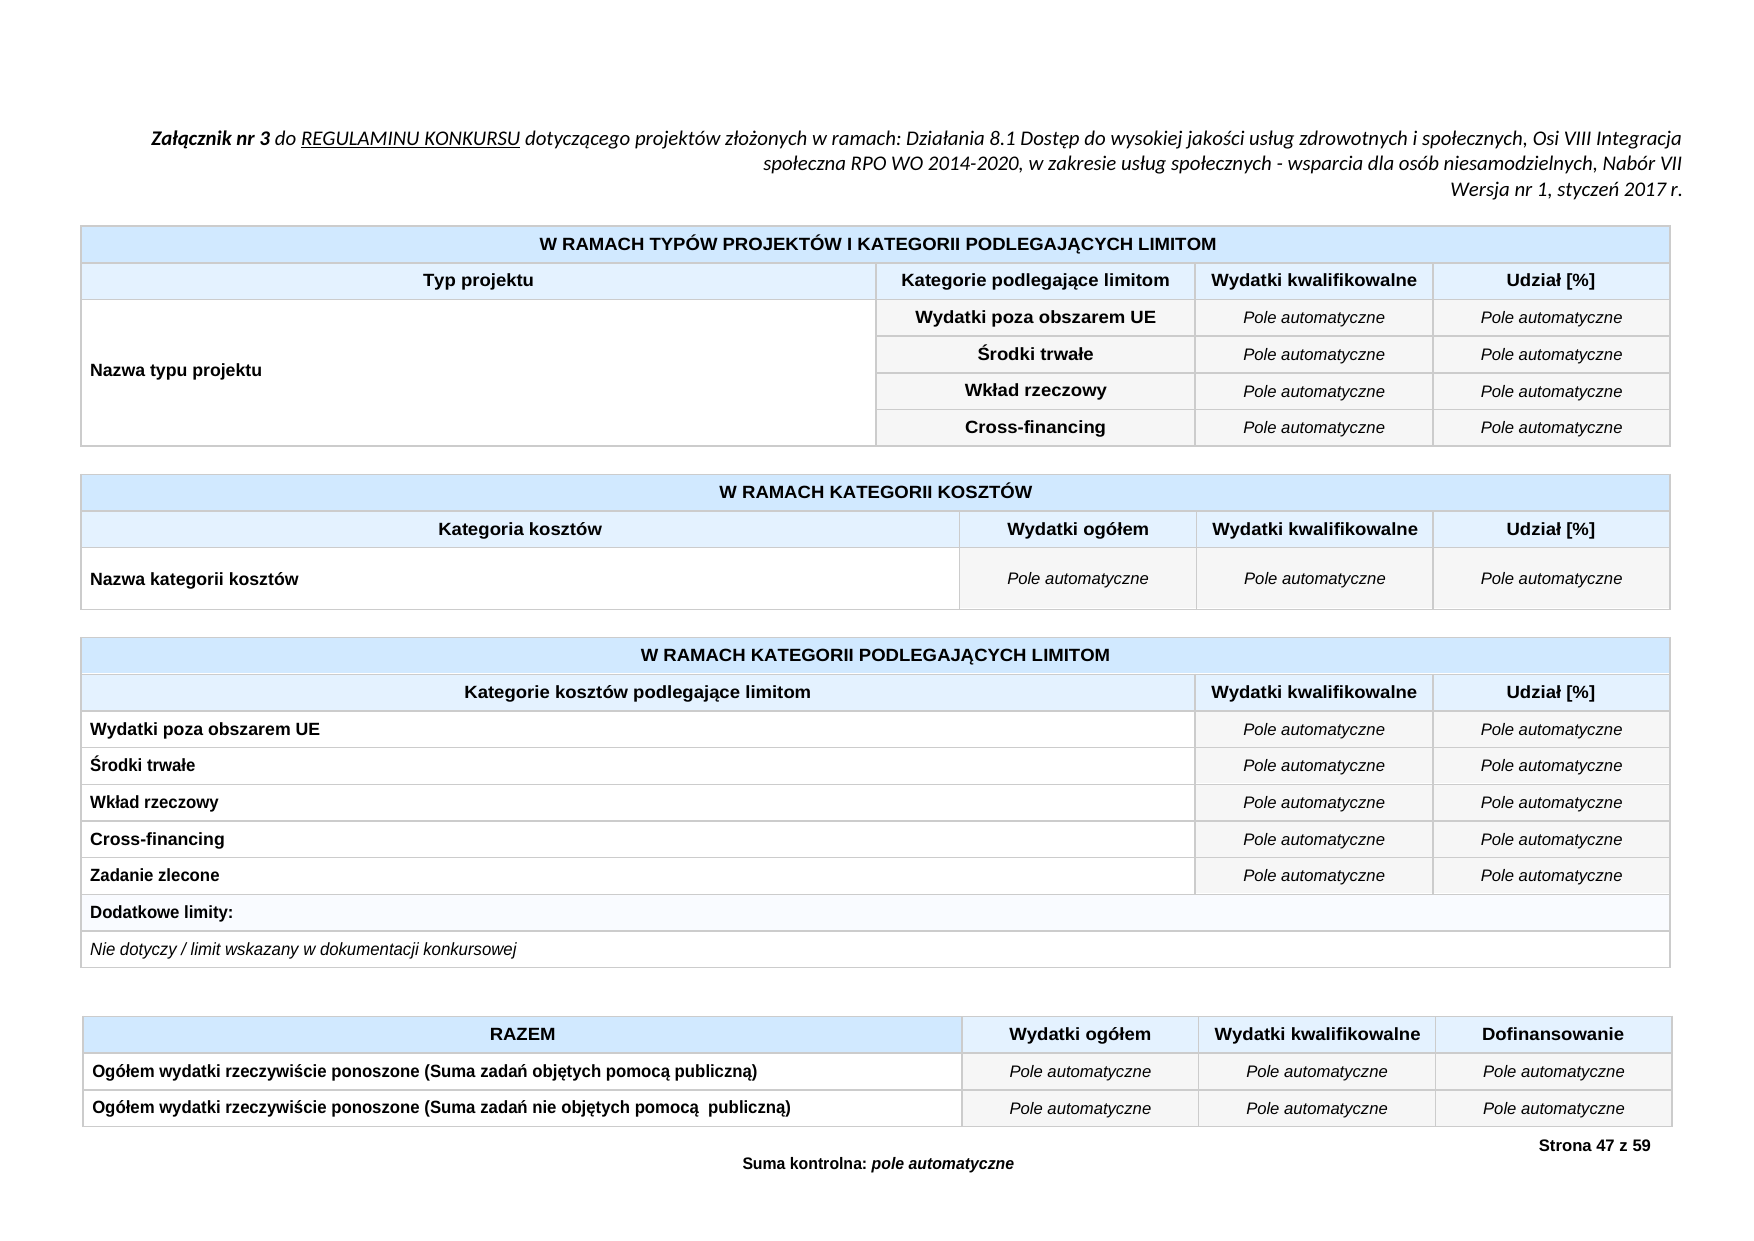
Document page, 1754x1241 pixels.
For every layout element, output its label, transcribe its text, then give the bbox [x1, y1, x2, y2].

table_cell Pole automatyczne [1196, 374, 1432, 409]
table_header W RAMACH KATEGORII KOSZTÓW [82, 475, 1669, 510]
table_cell Pole automatyczne [1434, 785, 1669, 820]
table_cell Pole automatyczne [1196, 858, 1432, 893]
table_cell Pole automatyczne [1436, 1091, 1671, 1126]
table_cell Nazwa typu projektu [82, 300, 875, 445]
table_cell Pole automatyczne [1196, 748, 1432, 783]
table_header W RAMACH TYPÓW PROJEKTÓW I KATEGORII PODLEGAJĄCYCH LIMITOM [82, 227, 1669, 262]
table_cell Pole automatyczne [960, 548, 1196, 608]
table_cell Pole automatyczne [963, 1091, 1198, 1126]
table_cell Wydatki poza obszarem UE [82, 712, 1194, 747]
table_cell Pole automatyczne [1436, 1054, 1671, 1089]
table_cell Typ projektu [82, 264, 875, 299]
table_cell Wydatki ogółem [960, 512, 1196, 547]
table_cell Zadanie zlecone [82, 858, 1194, 893]
table_cell Wydatki kwalifikowalne [1197, 512, 1432, 547]
table_cell Cross-financing [82, 822, 1194, 857]
table_header Wydatki kwalifikowalne [1199, 1017, 1435, 1052]
table_cell Pole automatyczne [1196, 822, 1432, 857]
table_cell Pole automatyczne [1434, 410, 1669, 445]
table_cell Środki trwałe [82, 748, 1194, 783]
table_cell Wydatki poza obszarem UE [877, 300, 1194, 335]
table_cell Pole automatyczne [1434, 748, 1669, 783]
table_cell Kategoria kosztów [82, 512, 959, 547]
table_cell Udział [%] [1434, 675, 1669, 710]
table_cell Pole automatyczne [1434, 337, 1669, 372]
table_cell Dodatkowe limity: [82, 895, 1669, 930]
table_cell Pole automatyczne [1434, 858, 1669, 893]
table_cell Pole automatyczne [1199, 1091, 1435, 1126]
table_cell Pole automatyczne [1199, 1054, 1435, 1089]
table_cell Pole automatyczne [1196, 300, 1432, 335]
table_cell Kategorie kosztów podlegające limitom [82, 675, 1194, 710]
table_cell Udział [%] [1434, 512, 1669, 547]
table_header RAZEM [84, 1017, 961, 1052]
table_cell Pole automatyczne [1196, 712, 1432, 747]
table_cell Pole automatyczne [1434, 374, 1669, 409]
table_cell Wydatki kwalifikowalne [1196, 264, 1432, 299]
table_cell Pole automatyczne [1196, 337, 1432, 372]
table_cell Nazwa kategorii kosztów [82, 548, 959, 608]
table_cell Pole automatyczne [1434, 712, 1669, 747]
table_header W RAMACH KATEGORII PODLEGAJĄCYCH LIMITOM [82, 638, 1669, 673]
table_cell Pole automatyczne [1196, 785, 1432, 820]
table_cell Nie dotyczy / limit wskazany w dokumentacji konkursowej [82, 932, 1669, 967]
table_cell Wkład rzeczowy [877, 374, 1194, 409]
table_cell Pole automatyczne [963, 1054, 1198, 1089]
table_cell Środki trwałe [877, 337, 1194, 372]
table_header Dofinansowanie [1436, 1017, 1671, 1052]
table_cell Pole automatyczne [1196, 410, 1432, 445]
table_cell Wkład rzeczowy [82, 785, 1194, 820]
table_cell Wydatki kwalifikowalne [1196, 675, 1432, 710]
table_cell Pole automatyczne [1434, 300, 1669, 335]
table_header Wydatki ogółem [963, 1017, 1198, 1052]
table_cell Ogółem wydatki rzeczywiście ponoszone (Suma zadań objętych pomocą publiczną) [84, 1054, 961, 1089]
table_cell Pole automatyczne [1434, 548, 1669, 608]
table_cell Cross-financing [877, 410, 1194, 445]
table_cell Kategorie podlegające limitom [877, 264, 1194, 299]
table_cell Udział [%] [1434, 264, 1669, 299]
table_cell Ogółem wydatki rzeczywiście ponoszone (Suma zadań nie objętych pomocą publiczną) [84, 1091, 961, 1126]
table_cell Pole automatyczne [1434, 822, 1669, 857]
table_cell Pole automatyczne [1197, 548, 1432, 608]
